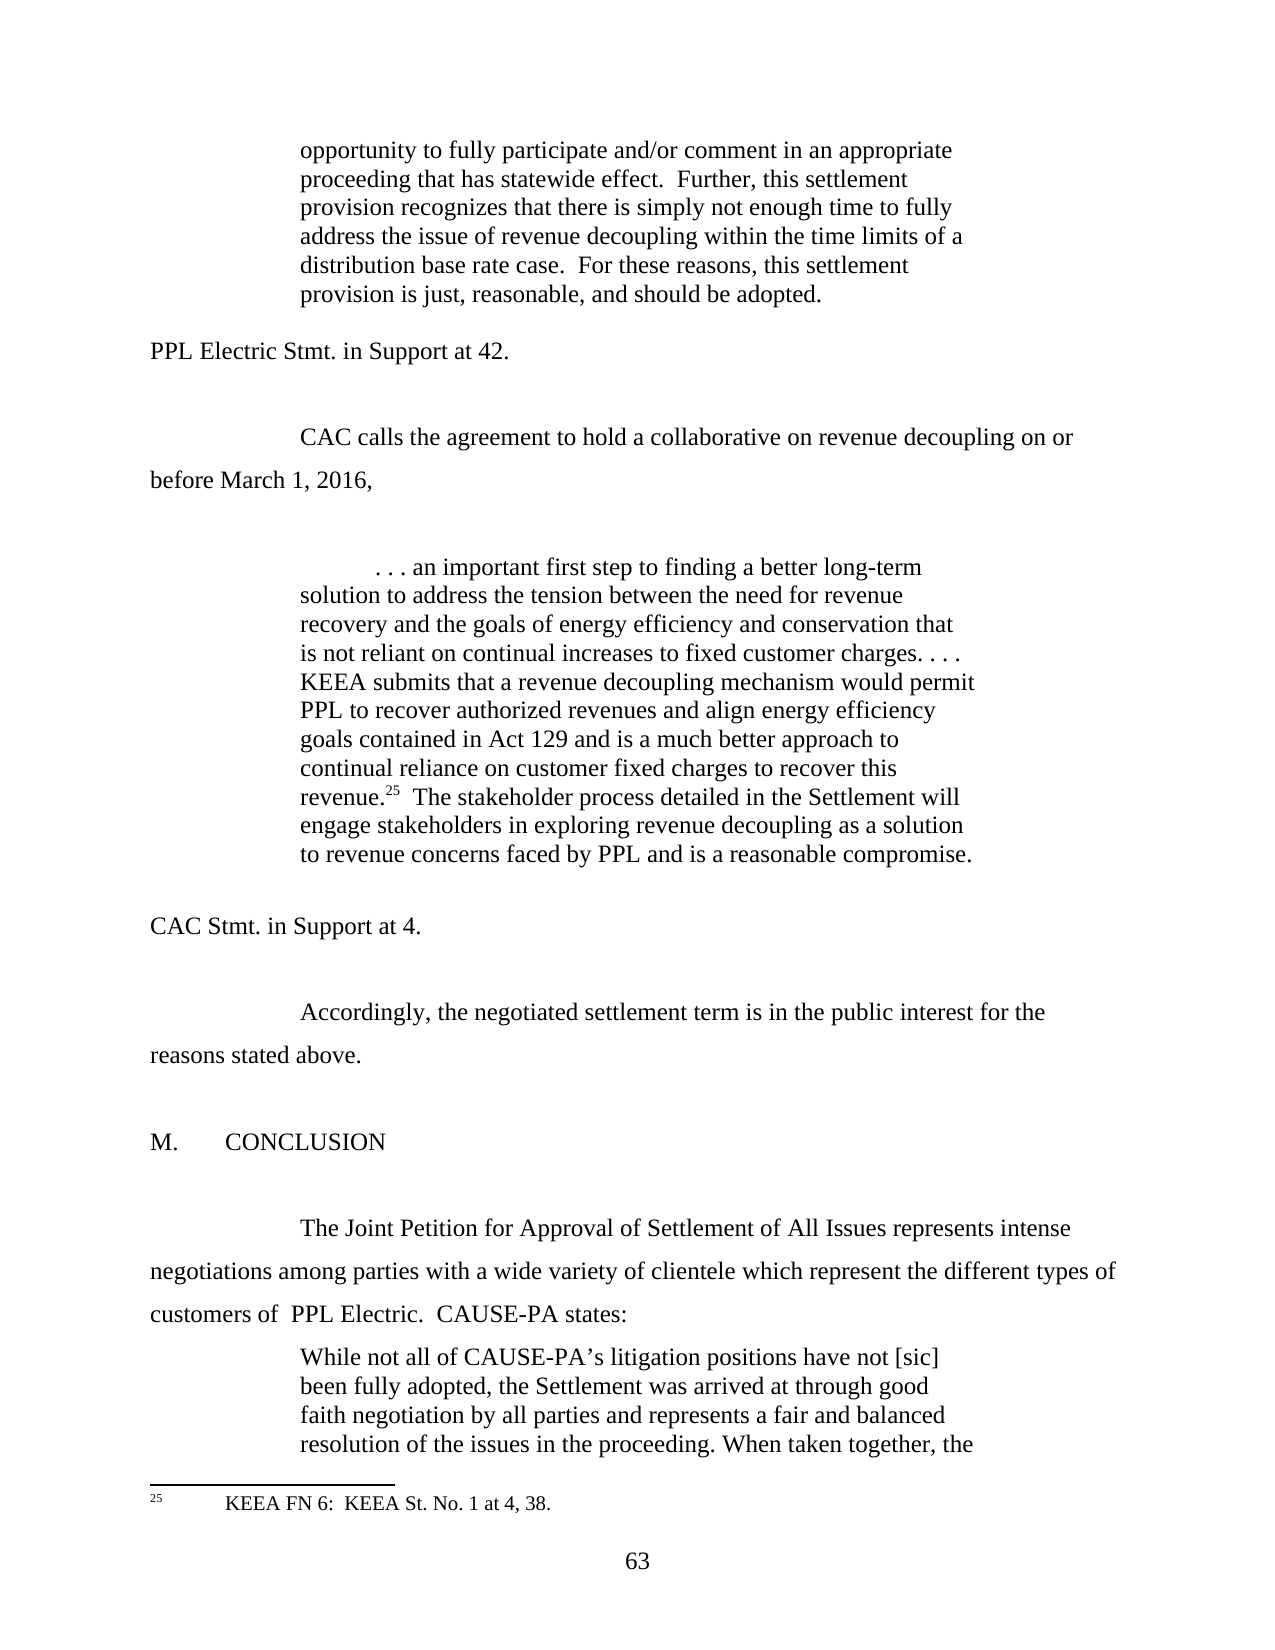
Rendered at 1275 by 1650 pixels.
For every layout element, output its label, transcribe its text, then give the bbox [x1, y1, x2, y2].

text CAC Stmt. in Support at 4. [150, 911, 1125, 940]
text . . . an important first step to finding a better long-term solution to address the tension between the need for revenue recovery and the goals of energy efficiency and conservation that is not reliant on continual increases to fixed customer charges. . . . KEEA submits that a revenue decoupling mechanism would permit PPL to recover authorized revenues and align energy efficiency goals contained in Act 129 and is a much better approach to continual reliance on customer fixed charges to recover this revenue. The stakeholder process detailed in the Settlement will engage stakeholders in exploring revenue decoupling as a solution to revenue concerns faced by PPL and is a reasonable compromise. [300, 552, 975, 868]
text Accordingly, the negotiated settlement term is in the public interest for the reasons stated above. [150, 997, 1125, 1069]
text M. CONCLUSION [150, 1127, 1125, 1156]
text PPL Electric Stmt. in Support at 42. [150, 336, 1125, 365]
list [300, 1342, 975, 1457]
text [300, 135, 975, 307]
text CAC calls the agreement to hold a collaborative on revenue decoupling on or before March 1, 2016, [150, 422, 1125, 494]
list The Joint Petition for Approval of Settlement of All Issues represents intense negotiations among parties with a wide variety of clientele which represent the different types of customers of PPL Electric. CAUSE-PA states: [150, 1213, 1125, 1328]
